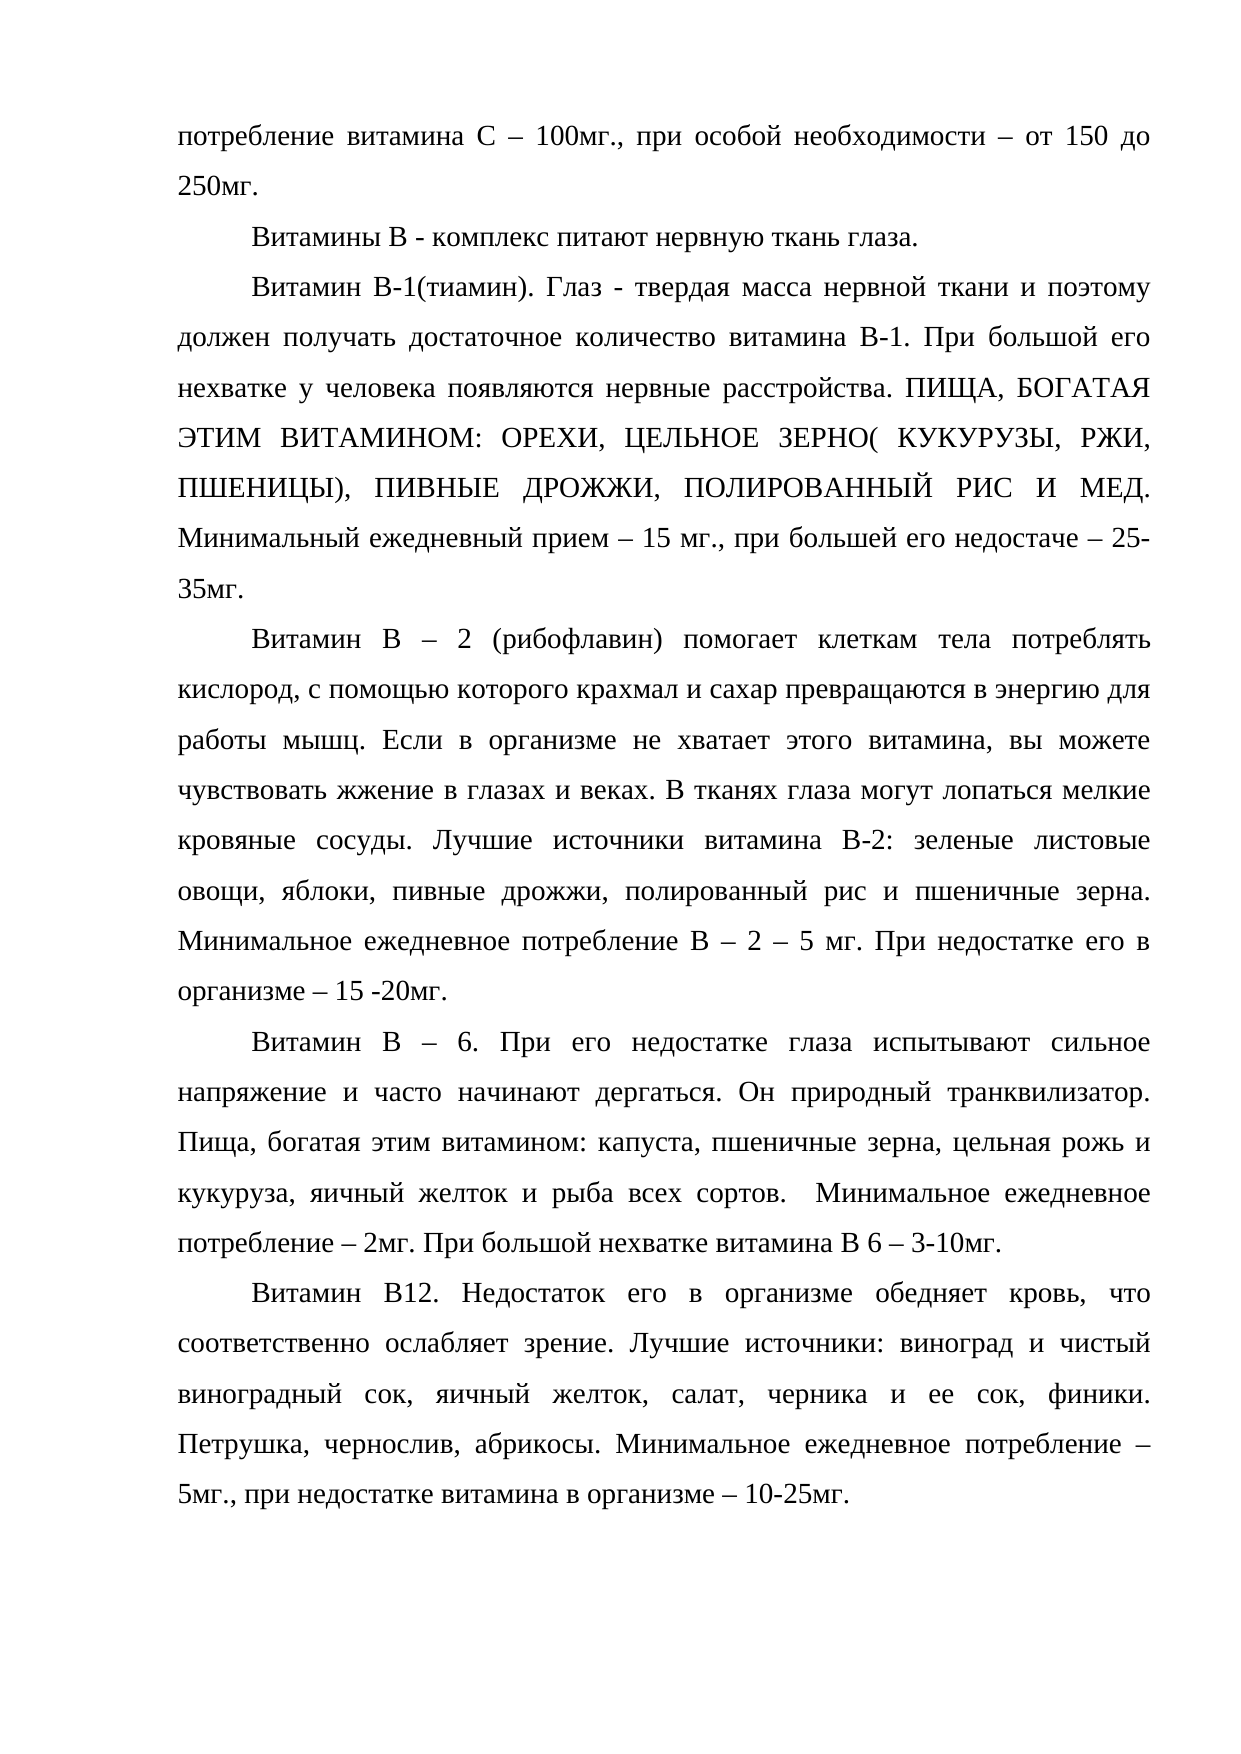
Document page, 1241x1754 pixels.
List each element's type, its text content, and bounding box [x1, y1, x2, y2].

text Витамин В – 2 (рибофлавин) помогает клеткам тела потреблять кислород, с помощью которого крахмал и сахар превращаются в энергию для работы мышц. Если в организме не хватает этого витамина, вы можете чувствовать жжение в глазах и веках. В тканях глаза могут лопаться мелкие кровяные сосуды. Лучшие источники витамина В-2: зеленые листовые овощи, яблоки, пивные дрожжи, полированный рис и пшеничные зерна. Минимальное ежедневное потребление В – 2 – 5 мг. При недостатке его в организме – 15 -20мг. [177, 621, 1152, 1007]
text Витамины В - комплекс питают нервную ткань глаза. [177, 219, 1152, 252]
text Витамин В12. Недостаток его в организме обедняет кровь, что соответственно ослабляет зрение. Лучшие источники: виноград и чистый виноградный сок, яичный желток, салат, черника и ее сок, финики. Петрушка, чернослив, абрикосы. Минимальное ежедневное потребление – 5мг., при недостатке витамина в организме – 10-25мг. [177, 1275, 1152, 1510]
text Витамин В-1(тиамин). Глаз - твердая масса нервной ткани и поэтому должен получать достаточное количество витамина В-1. При большой его нехватке у человека появляются нервные расстройства. ПИЩА, БОГАТАЯ ЭТИМ ВИТАМИНОМ: ОРЕХИ, ЦЕЛЬНОЕ ЗЕРНО( КУКУРУЗЫ, РЖИ, ПШЕНИЦЫ), ПИВНЫЕ ДРОЖЖИ, ПОЛИРОВАННЫЙ РИС И МЕД. Минимальный ежедневный прием – 15 мг., при большей его недостаче – 25-35мг. [177, 269, 1152, 604]
text Витамин В – 6. При его недостатке глаза испытывают сильное напряжение и часто начинают дергаться. Он природный транквилизатор. Пища, богатая этим витамином: капуста, пшеничные зерна, цельная рожь и кукуруза, яичный желток и рыба всех сортов. Минимальное ежедневное потребление – 2мг. При большой нехватке витамина В 6 – 3-10мг. [177, 1024, 1152, 1258]
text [177, 118, 1152, 202]
